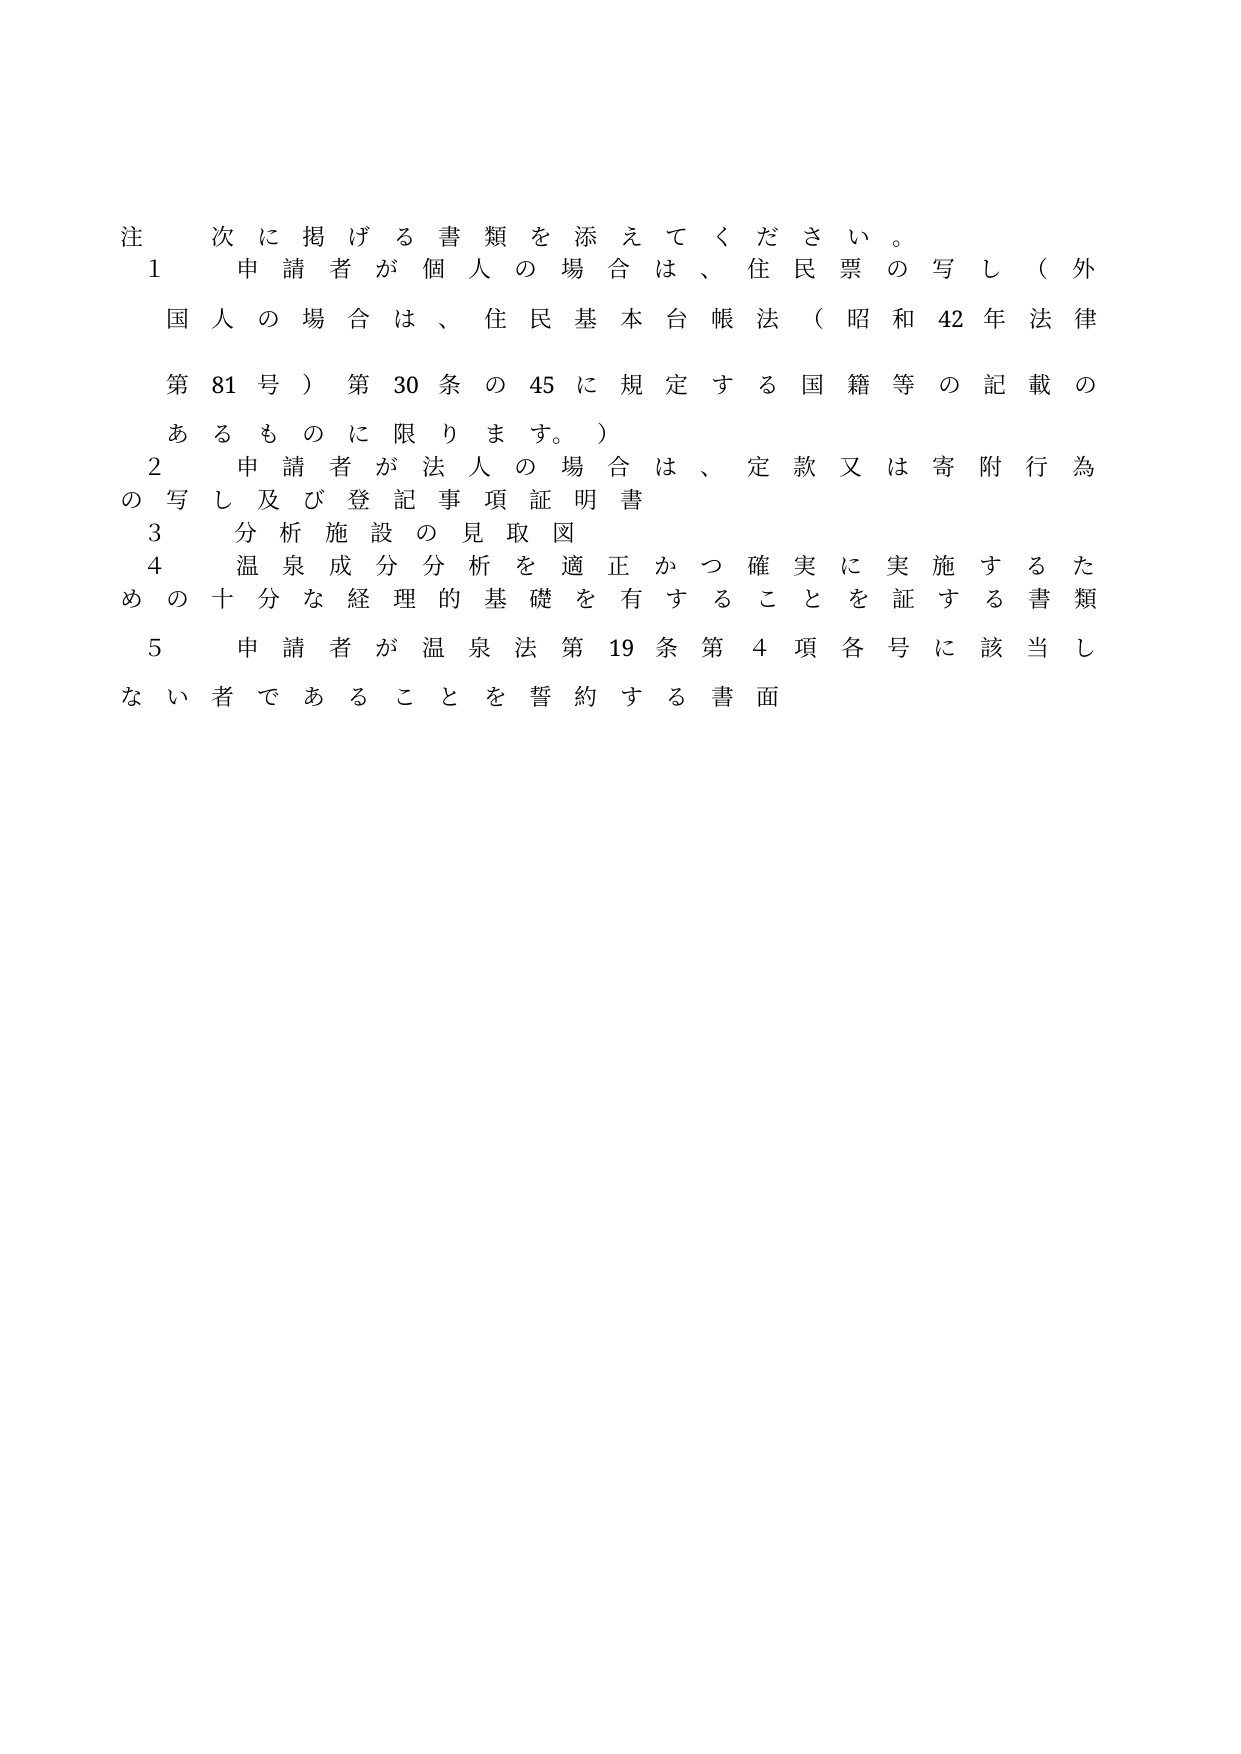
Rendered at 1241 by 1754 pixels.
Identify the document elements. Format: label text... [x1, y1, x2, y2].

text 注 次に掲げる書類を添えてください。 [121, 219, 1120, 252]
text ５ 申請者が温泉法第19条第４項各号に該当しない者であることを誓約する書面 [121, 614, 1120, 712]
text ２ 申請者が法人の場合は、定款又は寄附行為の写し及び登記事項証明書 [121, 449, 1120, 515]
text ３ 分析施設の見取図 [121, 515, 1120, 548]
text ４ 温泉成分分析を適正かつ確実に実施するための十分な経理的基礎を有することを証する書類 [121, 548, 1120, 614]
text １ 申請者が個人の場合は、住民票の写し（外国人の場合は、住民基本台帳法（昭和42年法律第81号）第30条の45に規定する国籍等の記載のあるものに限ります。） [143, 252, 1120, 449]
